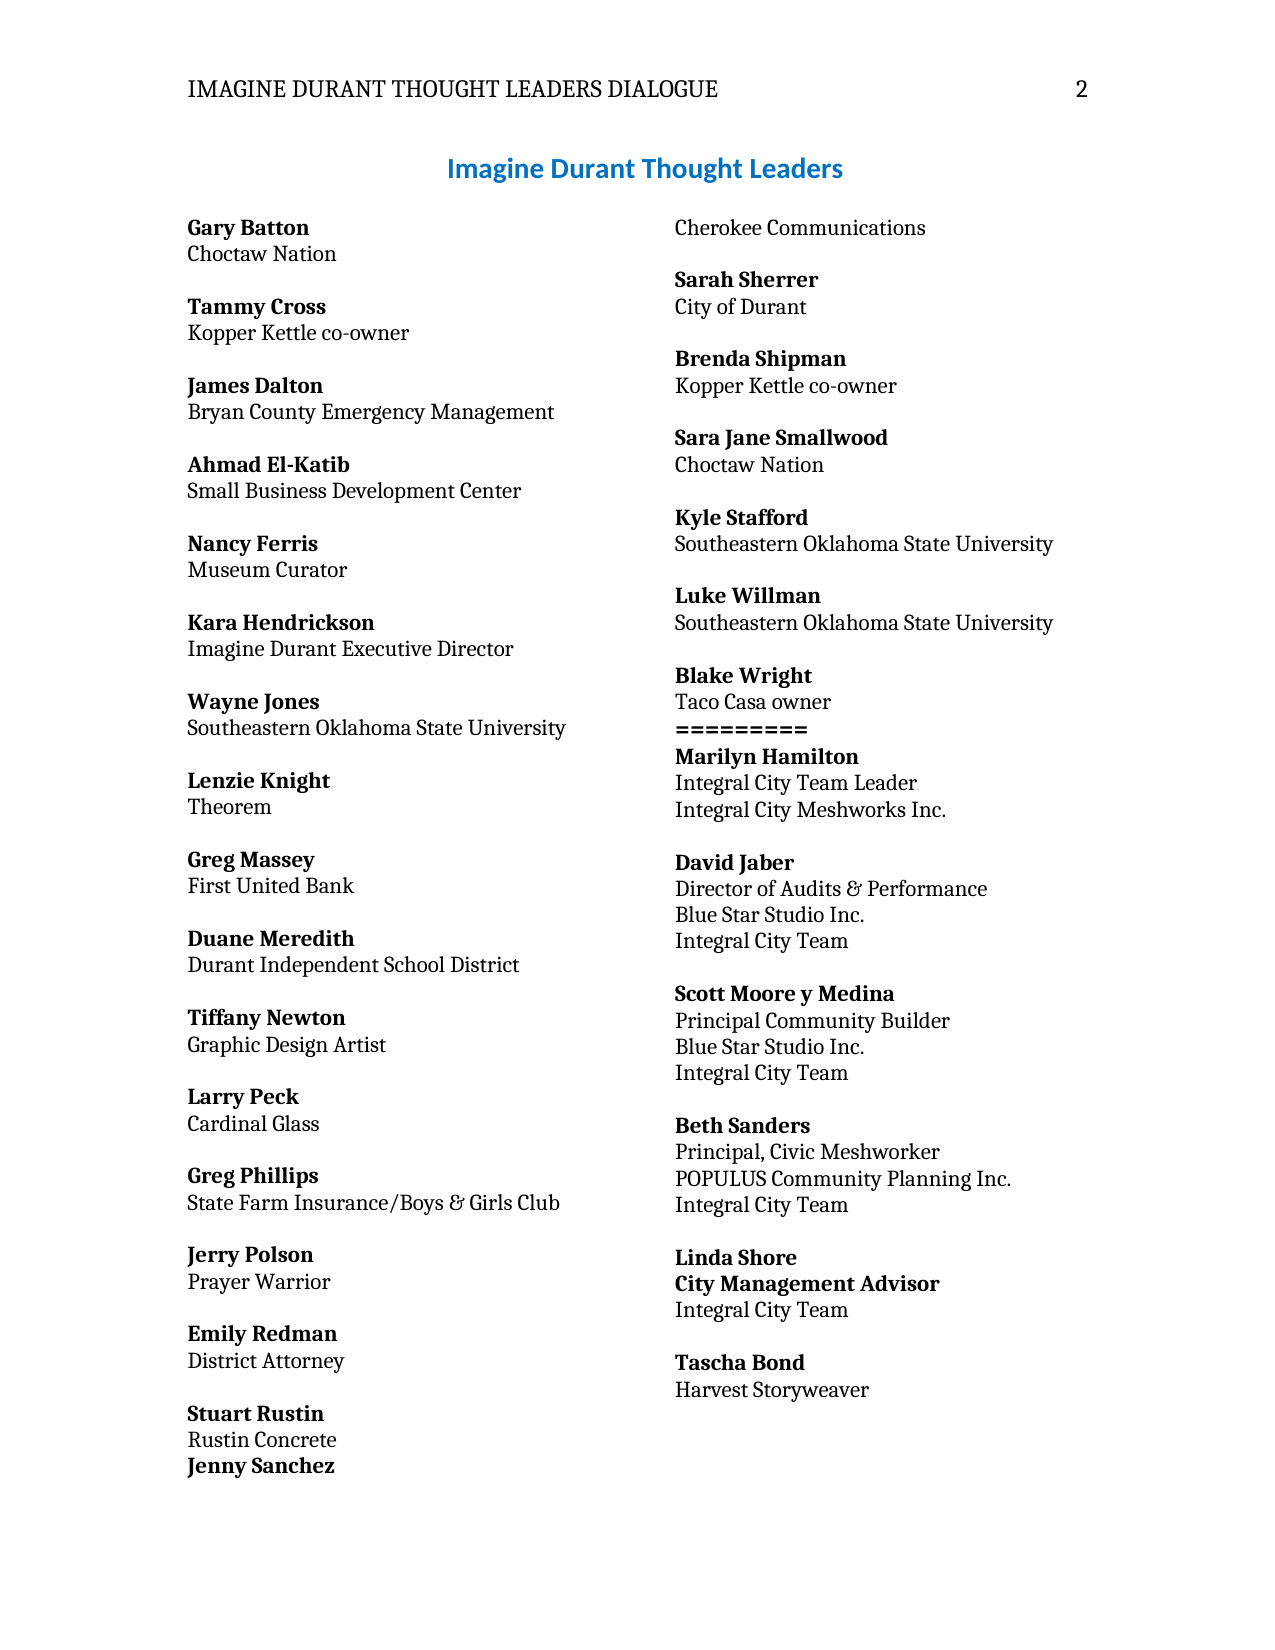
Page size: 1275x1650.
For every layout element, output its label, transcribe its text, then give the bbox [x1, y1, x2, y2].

text Wayne Jones [187, 689, 600, 715]
text Kara Hendrickson [187, 610, 600, 636]
text Scott Moore y Medina [675, 981, 1087, 1007]
text Nancy Ferris [187, 531, 600, 557]
text Kopper Kettle co-owner [187, 320, 600, 346]
text Southeastern Oklahoma State University [675, 531, 1087, 557]
text ========= [675, 715, 1087, 744]
text Marilyn Hamilton [675, 744, 1087, 770]
text David Jaber [675, 849, 1087, 876]
text Tascha Bond [675, 1350, 1087, 1376]
text Bryan County Emergency Management [187, 399, 600, 425]
text Gary Batton [187, 214, 600, 241]
text Integral City Team [675, 1297, 1087, 1324]
text Linda Shore [675, 1244, 1087, 1271]
text Integral City Meshworks Inc. [675, 797, 1087, 823]
text Cherokee Communications [675, 214, 1087, 241]
text Durant Independent School District [187, 952, 600, 979]
text Cardinal Glass [187, 1110, 600, 1137]
text Beth Sanders [675, 1113, 1087, 1139]
text Lenzie Knight [187, 768, 600, 794]
text Stuart Rustin [187, 1400, 600, 1427]
text Ahmad El-Katib [187, 452, 600, 478]
text District Attorney [187, 1348, 600, 1374]
text Integral City Team [675, 928, 1087, 955]
text Blake Wright [675, 662, 1087, 689]
text State Farm Insurance/Boys & Girls Club [187, 1189, 600, 1216]
text Jenny Sanchez [187, 1453, 600, 1479]
text Integral City Team Leader [675, 770, 1087, 797]
text Southeastern Oklahoma State University [675, 610, 1087, 636]
text Kyle Stafford [675, 504, 1087, 531]
text Duane Meredith [187, 926, 600, 952]
text Tiffany Newton [187, 1005, 600, 1031]
text Principal Community Builder [675, 1007, 1087, 1034]
text Greg Massey [187, 847, 600, 873]
text Taco Casa owner [675, 689, 1087, 715]
text Principal, Civic Meshworker [675, 1139, 1087, 1166]
text Integral City Team [675, 1060, 1087, 1086]
text POPULUS Community Planning Inc. Integral City Team [675, 1166, 1087, 1218]
text Kopper Kettle co-owner [675, 372, 1087, 399]
text Director of Audits & Performance [675, 876, 1087, 902]
text Jerry Polson [187, 1242, 600, 1268]
text Greg Phillips [187, 1163, 600, 1189]
text Choctaw Nation [675, 452, 1087, 478]
text First United Bank [187, 873, 600, 899]
text James Dalton [187, 372, 600, 399]
text Small Business Development Center [187, 478, 600, 504]
text Imagine Durant Executive Director [187, 636, 600, 662]
text Rustin Concrete [187, 1427, 600, 1453]
text City Management Advisor [675, 1271, 1087, 1297]
text Brenda Shipman [675, 346, 1087, 372]
text City of Durant [675, 293, 1087, 320]
text Museum Curator [187, 557, 600, 583]
text Larry Peck [187, 1084, 600, 1110]
text Tammy Cross [187, 293, 600, 320]
text Theorem [187, 794, 600, 821]
text Emily Redman [187, 1321, 600, 1348]
subtitle Imagine Durant Thought Leaders [202, 150, 1087, 186]
text Graphic Design Artist [187, 1031, 600, 1058]
text Sara Jane Smallwood [675, 425, 1087, 452]
text Blue Star Studio Inc. [675, 1034, 1087, 1060]
text Sarah Sherrer [675, 267, 1087, 293]
text Luke Willman [675, 583, 1087, 610]
text Harvest Storyweaver [675, 1376, 1087, 1403]
text Choctaw Nation [187, 241, 600, 267]
text Blue Star Studio Inc. [675, 902, 1087, 928]
text Prayer Warrior [187, 1268, 600, 1295]
text Southeastern Oklahoma State University [187, 715, 600, 741]
